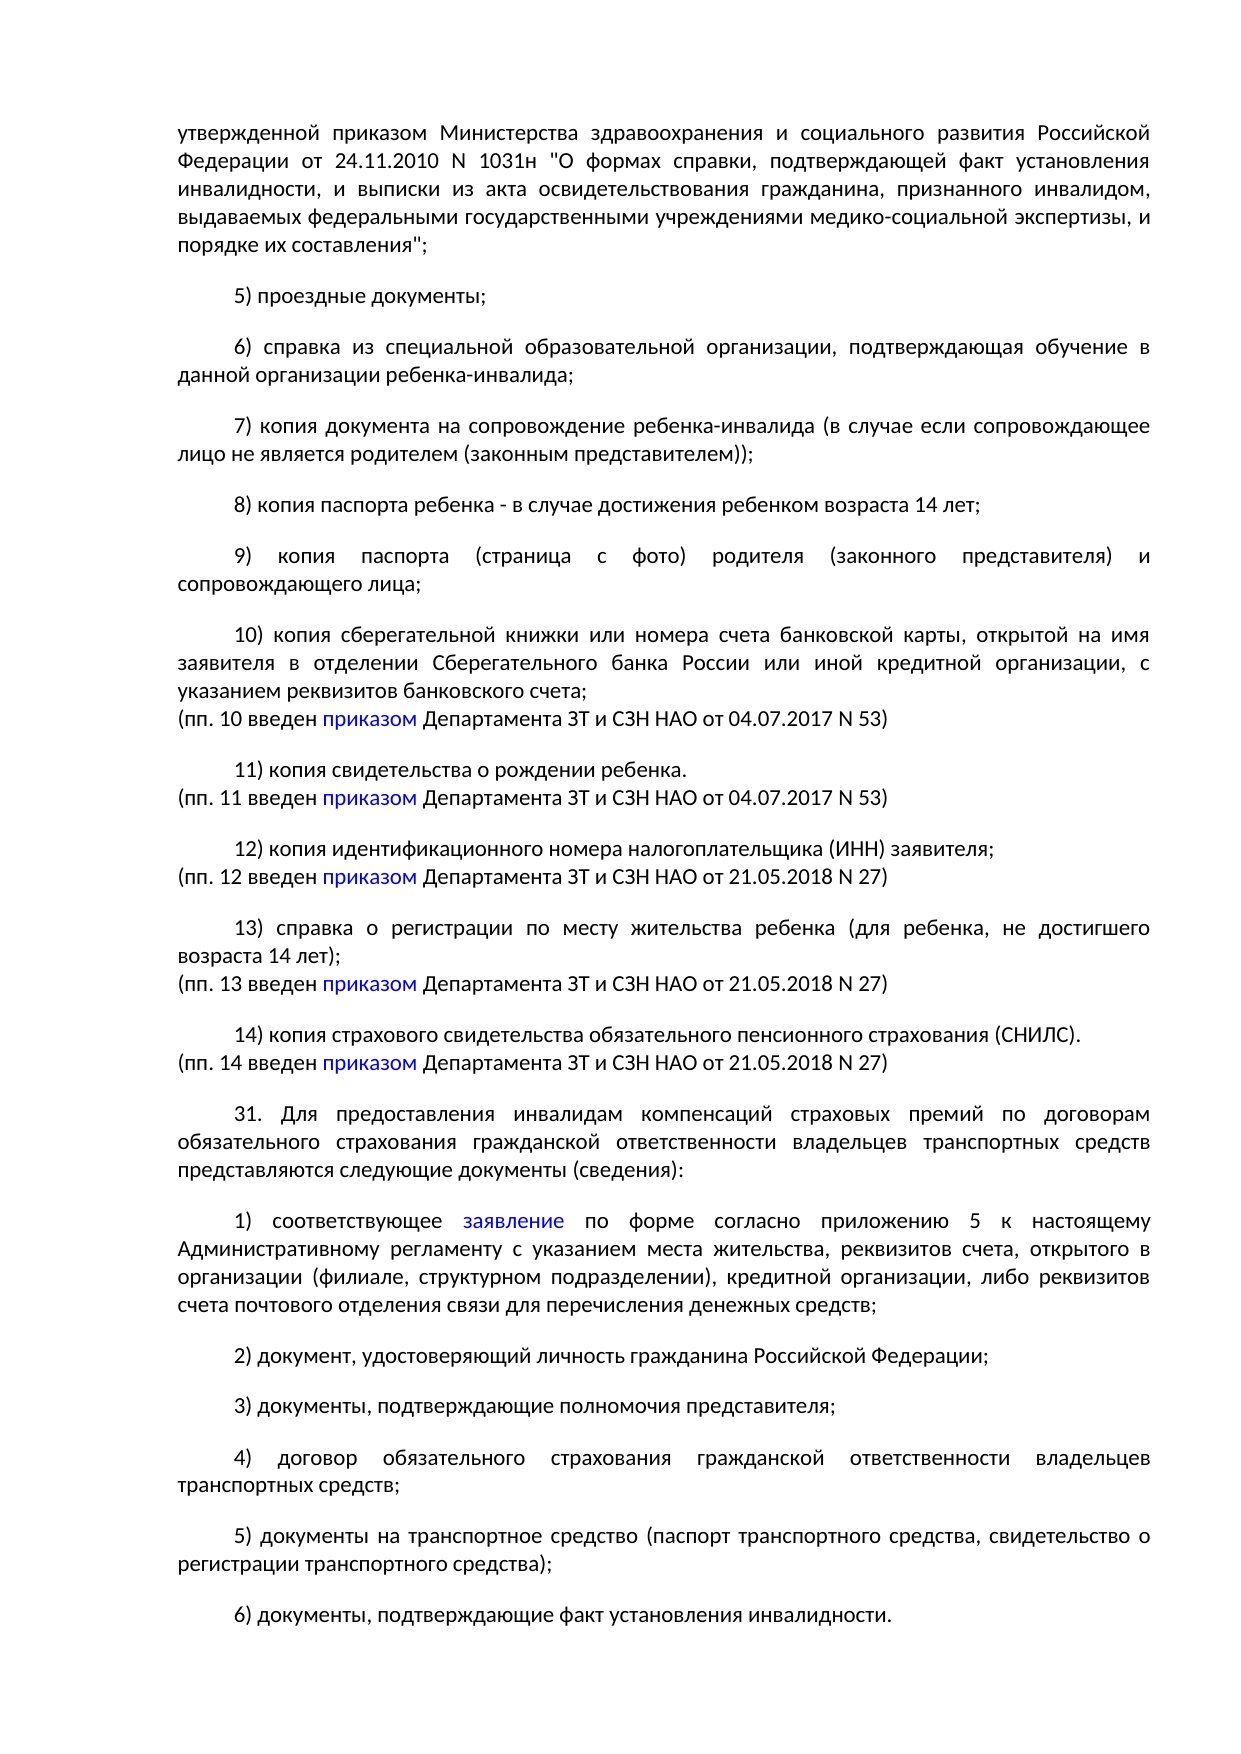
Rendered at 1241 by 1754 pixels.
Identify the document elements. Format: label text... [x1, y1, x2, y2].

text 9) копия паспорта (страница с фото) родителя (законного представителя) и сопровождающего лица; [177, 541, 1152, 597]
text 1) соответствующее заявление по форме согласно приложению 5 к настоящему Административному регламенту с указанием места жительства, реквизитов счета, открытого в организации (филиале, структурном подразделении), кредитной организации, либо реквизитов счета почтового отделения связи для перечисления денежных средств; [177, 1206, 1152, 1318]
text 7) копия документа на сопровождение ребенка-инвалида (в случае если сопровождающее лицо не является родителем (законным представителем)); [177, 411, 1152, 467]
text 2) документ, удостоверяющий личность гражданина Российской Федерации; [177, 1341, 1152, 1369]
text 14) копия страхового свидетельства обязательного пенсионного страхования (СНИЛС). [177, 1020, 1152, 1048]
text 5) проездные документы; [177, 281, 1152, 309]
text 13) справка о регистрации по месту жительства ребенка (для ребенка, не достигшего возраста 14 лет); [177, 913, 1152, 969]
text 5) документы на транспортное средство (паспорт транспортного средства, свидетельство о регистрации транспортного средства); [177, 1522, 1152, 1578]
text (пп. 14 введен приказом Департамента ЗТ и СЗН НАО от 21.05.2018 N 27) [177, 1048, 1152, 1076]
text 11) копия свидетельства о рождении ребенка. [177, 755, 1152, 783]
text 31. Для предоставления инвалидам компенсаций страховых премий по договорам обязательного страхования гражданской ответственности владельцев транспортных средств представляются следующие документы (сведения): [177, 1099, 1152, 1183]
text 12) копия идентификационного номера налогоплательщика (ИНН) заявителя; [177, 834, 1152, 862]
text (пп. 12 введен приказом Департамента ЗТ и СЗН НАО от 21.05.2018 N 27) [177, 862, 1152, 890]
text (пп. 10 введен приказом Департамента ЗТ и СЗН НАО от 04.07.2017 N 53) [177, 704, 1152, 732]
text 10) копия сберегательной книжки или номера счета банковской карты, открытой на имя заявителя в отделении Сберегательного банка России или иной кредитной организации, с указанием реквизитов банковского счета; [177, 620, 1152, 704]
text (пп. 13 введен приказом Департамента ЗТ и СЗН НАО от 21.05.2018 N 27) [177, 969, 1152, 997]
text 6) справка из специальной образовательной организации, подтверждающая обучение в данной организации ребенка-инвалида; [177, 332, 1152, 388]
text (пп. 11 введен приказом Департамента ЗТ и СЗН НАО от 04.07.2017 N 53) [177, 783, 1152, 811]
text 3) документы, подтверждающие полномочия представителя; [177, 1392, 1152, 1420]
text 6) документы, подтверждающие факт установления инвалидности. [177, 1601, 1152, 1628]
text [177, 118, 1152, 258]
text 8) копия паспорта ребенка - в случае достижения ребенком возраста 14 лет; [177, 490, 1152, 518]
text 4) договор обязательного страхования гражданской ответственности владельцев транспортных средств; [177, 1443, 1152, 1499]
